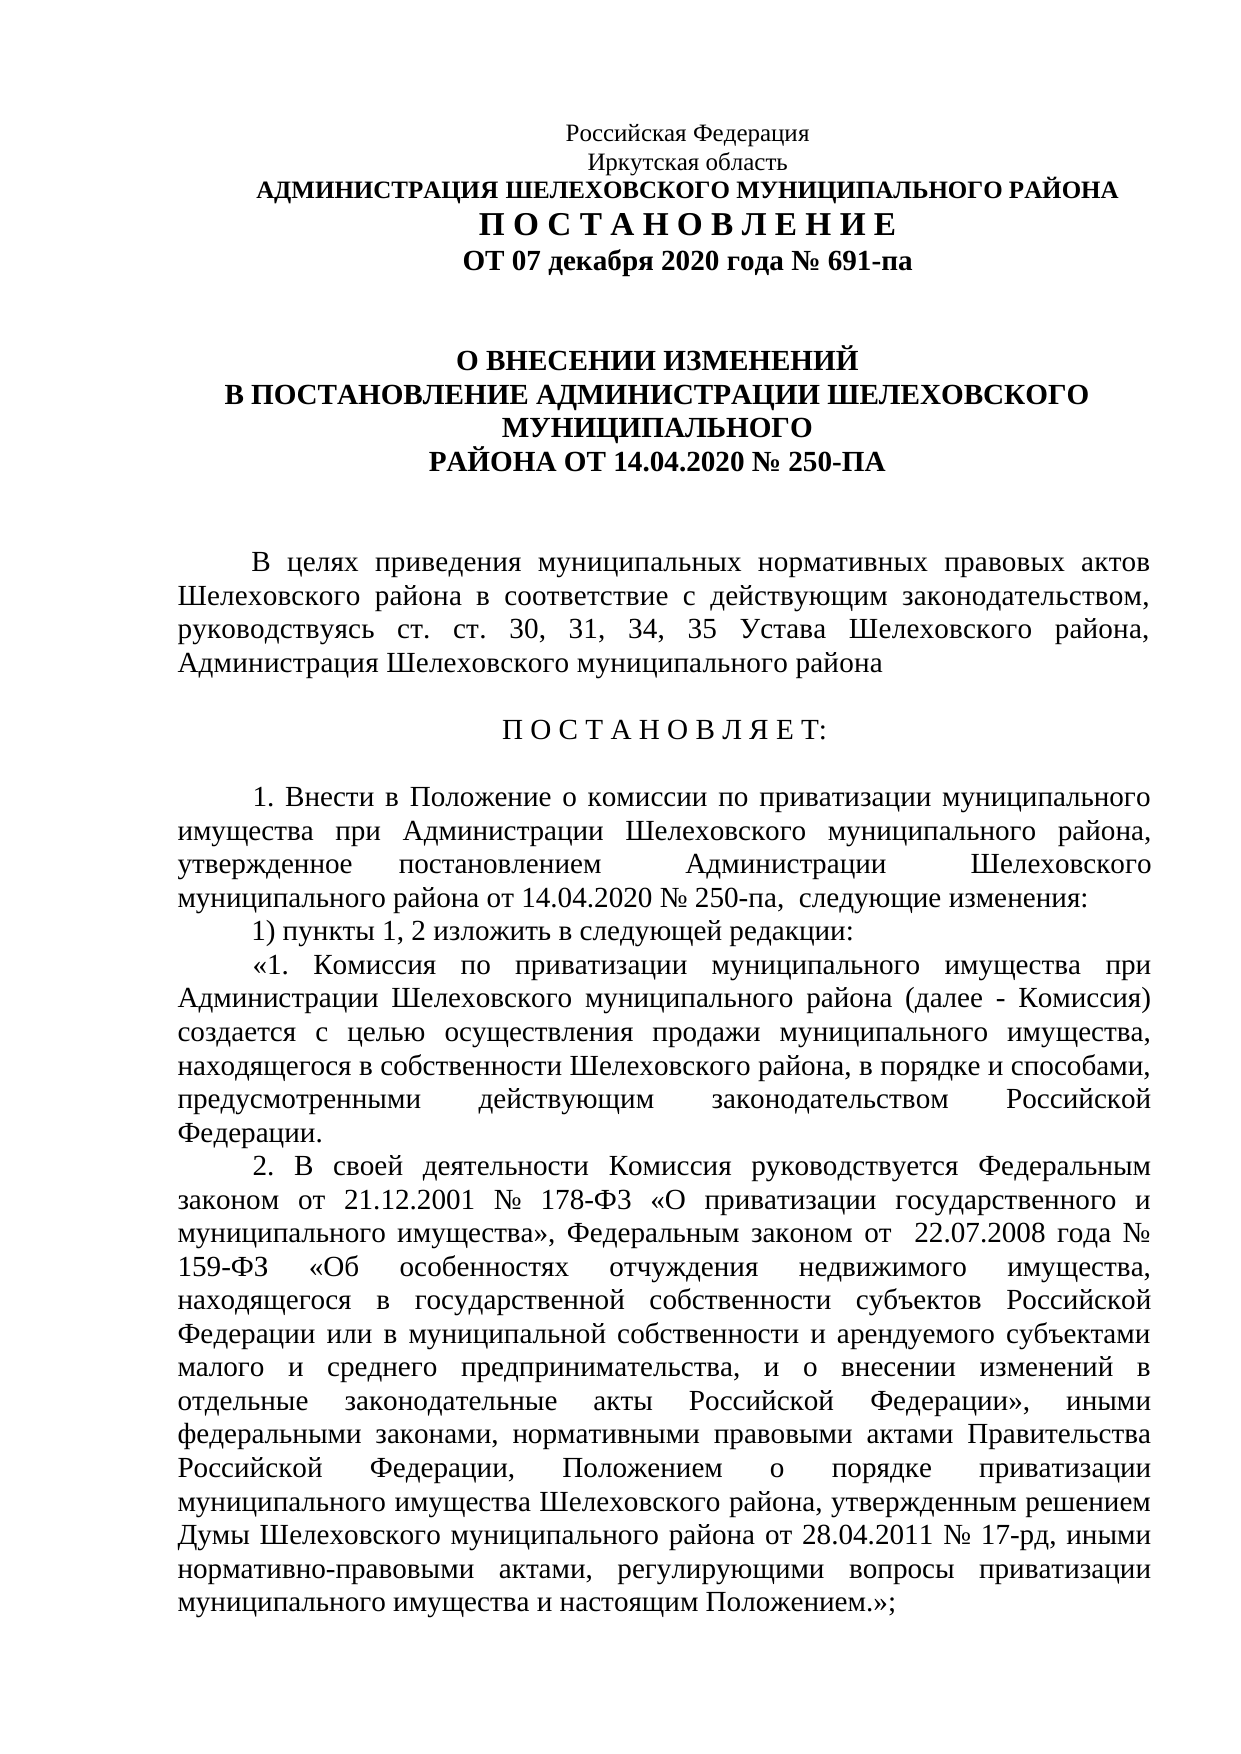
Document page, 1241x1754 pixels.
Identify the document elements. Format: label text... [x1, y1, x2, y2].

text РАЙОНА ОТ 14.04.2020 № 250-ПА [177, 444, 1137, 477]
text ОТ 07 декабря 2020 года № 691-па [177, 243, 1198, 276]
text П О С Т А Н О В Л Я Е Т: [177, 712, 1152, 746]
text Российская Федерация [177, 118, 1198, 147]
text 1) пункты 1, 2 изложить в следующей редакции: [177, 913, 1152, 947]
text «1. Комиссия по приватизации муниципального имущества при Администрации Шелеховского муниципального района (далее - Комиссия) создается с целью осуществления продажи муниципального имущества, находящегося в собственности Шелеховского района, в порядке и способами, предусмотренными действующим законодательством Российской Федерации. [177, 947, 1152, 1148]
subtitle П О С Т А Н О В Л Е Н И Е [177, 204, 1198, 243]
text В целях приведения муниципальных нормативных правовых актов Шелеховского района в соответствие с действующим законодательством, руководствуясь ст. ст. 30, 31, 34, 35 Устава Шелеховского района, Администрация Шелеховского муниципального района [177, 544, 1152, 679]
text 1. Внести в Положение о комиссии по приватизации муниципального имущества при Администрации Шелеховского муниципального района, утвержденное постановлением Администрации Шелеховского муниципального района от 14.04.2020 № 250-па, следующие изменения: [177, 779, 1152, 913]
text В ПОСТАНОВЛЕНИЕ АДМИНИСТРАЦИИ ШЕЛЕХОВСКОГО МУНИЦИПАЛЬНОГО [177, 377, 1137, 444]
text Иркутская область [177, 147, 1198, 176]
text 2. В своей деятельности Комиссия руководствуется Федеральным законом от 21.12.2001 № 178-Ф3 «О приватизации государственного и муниципального имущества», Федеральным законом от 22.07.2008 года № 159-ФЗ «Об особенностях отчуждения недвижимого имущества, находящегося в государственной собственности субъектов Российской Федерации или в муниципальной собственности и арендуемого субъектами малого и среднего предпринимательства, и о внесении изменений в отдельные законодательные акты Российской Федерации», иными федеральными законами, нормативными правовыми актами Правительства Российской Федерации, Положением о порядке приватизации муниципального имущества Шелеховского района, утвержденным решением Думы Шелеховского муниципального района от 28.04.2011 № 17-рд, иными нормативно-правовыми актами, регулирующими вопросы приватизации муниципального имущества и настоящим Положением.»; [177, 1148, 1152, 1618]
text О ВНЕСЕНИИ ИЗМЕНЕНИЙ [177, 343, 1137, 377]
subtitle АДМИНИСТРАЦИЯ ШЕЛЕХОВСКОГО МУНИЦИПАЛЬНОГО РАЙОНА [177, 176, 1198, 204]
